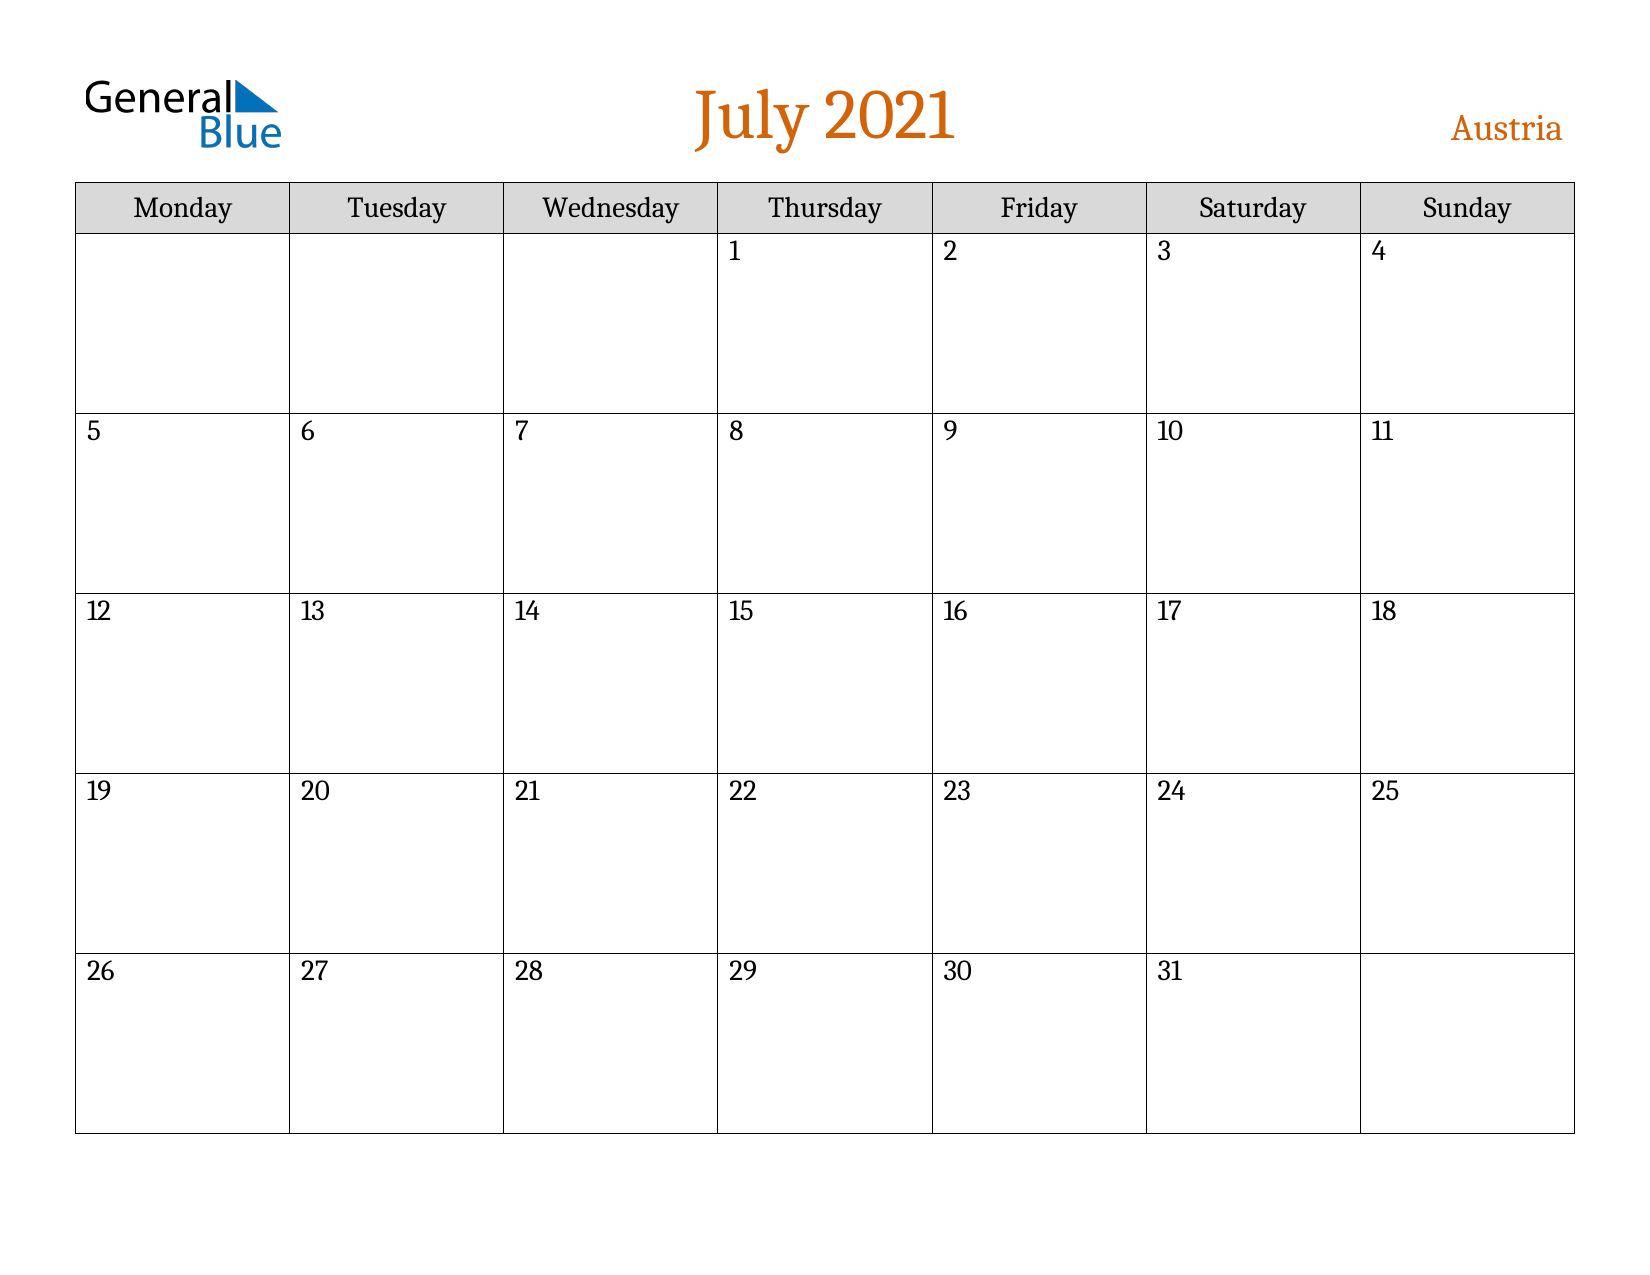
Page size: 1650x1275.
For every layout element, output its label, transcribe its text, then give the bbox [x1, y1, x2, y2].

table_cell Saturday [1147, 183, 1360, 233]
table_cell 3 [1147, 234, 1360, 270]
table_cell 15 [718, 594, 932, 630]
table_cell [1361, 630, 1574, 773]
table_cell [76, 630, 289, 773]
table_cell 29 [718, 954, 932, 990]
table_cell 5 [76, 414, 289, 450]
table_cell 6 [290, 414, 503, 450]
table_header July 2021 [504, 75, 1146, 182]
table_cell [504, 234, 717, 270]
table_cell 26 [76, 954, 289, 990]
table_cell [290, 450, 503, 593]
table_cell [933, 990, 1146, 1133]
table_cell [1361, 450, 1574, 593]
table_cell 7 [504, 414, 717, 450]
table_cell [718, 270, 932, 413]
table_cell [1147, 270, 1360, 413]
picture [86, 80, 281, 148]
table_cell 30 [933, 954, 1146, 990]
table_cell [76, 810, 289, 953]
table_cell [290, 810, 503, 953]
table_cell [933, 810, 1146, 953]
table_cell [718, 990, 932, 1133]
table_cell [933, 450, 1146, 593]
table_cell [76, 450, 289, 593]
table_cell [1361, 954, 1574, 990]
table_cell 1 [718, 234, 932, 270]
table_cell Friday [933, 183, 1146, 233]
table_header [76, 75, 503, 182]
table_cell 8 [718, 414, 932, 450]
table_cell [718, 810, 932, 953]
table_cell [718, 630, 932, 773]
table_cell 17 [1147, 594, 1360, 630]
table_cell [933, 270, 1146, 413]
table_cell [76, 990, 289, 1133]
table_cell 24 [1147, 774, 1360, 810]
table_cell [1361, 990, 1574, 1133]
table_cell Thursday [718, 183, 932, 233]
table_cell [290, 234, 503, 270]
table_cell Sunday [1361, 183, 1574, 233]
table_cell 11 [1361, 414, 1574, 450]
table_cell [504, 810, 717, 953]
table_cell 16 [933, 594, 1146, 630]
table_cell 12 [76, 594, 289, 630]
table_cell [290, 630, 503, 773]
table_cell 10 [1147, 414, 1360, 450]
table_cell Wednesday [504, 183, 717, 233]
table_cell 9 [933, 414, 1146, 450]
table_cell [1147, 990, 1360, 1133]
table_cell 13 [290, 594, 503, 630]
table_cell 23 [933, 774, 1146, 810]
table_cell Monday [76, 183, 289, 233]
table_cell [76, 234, 289, 270]
table_cell 28 [504, 954, 717, 990]
table_cell [504, 450, 717, 593]
table_cell 25 [1361, 774, 1574, 810]
table_cell 22 [718, 774, 932, 810]
table_cell 14 [504, 594, 717, 630]
table_header Austria [1146, 75, 1574, 182]
table_cell [504, 270, 717, 413]
table_cell [290, 990, 503, 1133]
table_cell [1147, 810, 1360, 953]
table_cell [1361, 270, 1574, 413]
table_cell 4 [1361, 234, 1574, 270]
table_cell [290, 270, 503, 413]
table_cell [1147, 450, 1360, 593]
table_cell [718, 450, 932, 593]
table_cell [76, 270, 289, 413]
table_cell [504, 990, 717, 1133]
table_cell [504, 630, 717, 773]
table_cell 19 [76, 774, 289, 810]
table_cell [933, 630, 1146, 773]
table_cell 18 [1361, 594, 1574, 630]
table_cell [1361, 810, 1574, 953]
table_cell 20 [290, 774, 503, 810]
table_cell 27 [290, 954, 503, 990]
table_cell 2 [933, 234, 1146, 270]
table_cell Tuesday [290, 183, 503, 233]
table_cell 31 [1147, 954, 1360, 990]
table_cell 21 [504, 774, 717, 810]
table_cell [1147, 630, 1360, 773]
